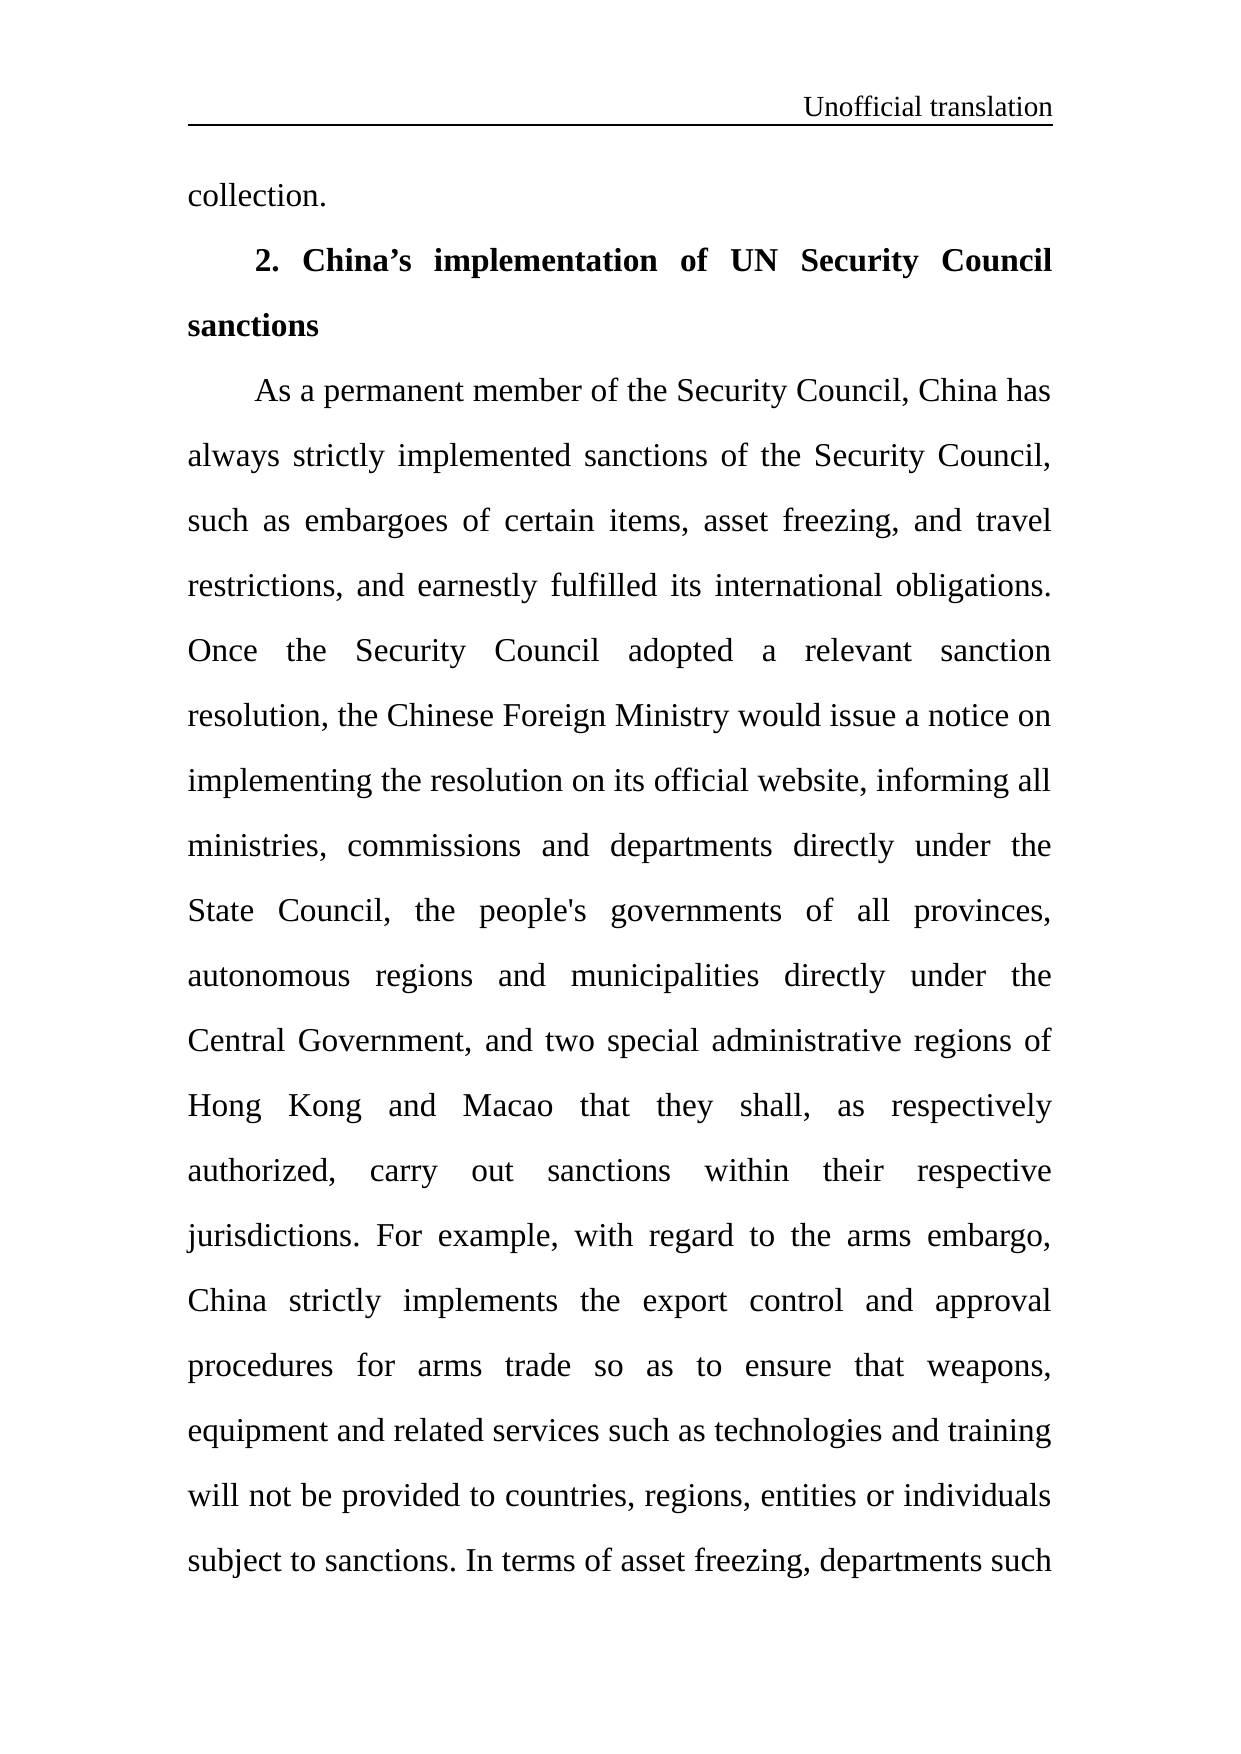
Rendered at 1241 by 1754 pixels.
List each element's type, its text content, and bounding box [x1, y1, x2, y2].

text 2. China’s implementation of UN Security Council sanctions [187, 227, 1053, 357]
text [187, 162, 1053, 227]
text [187, 357, 1053, 1592]
